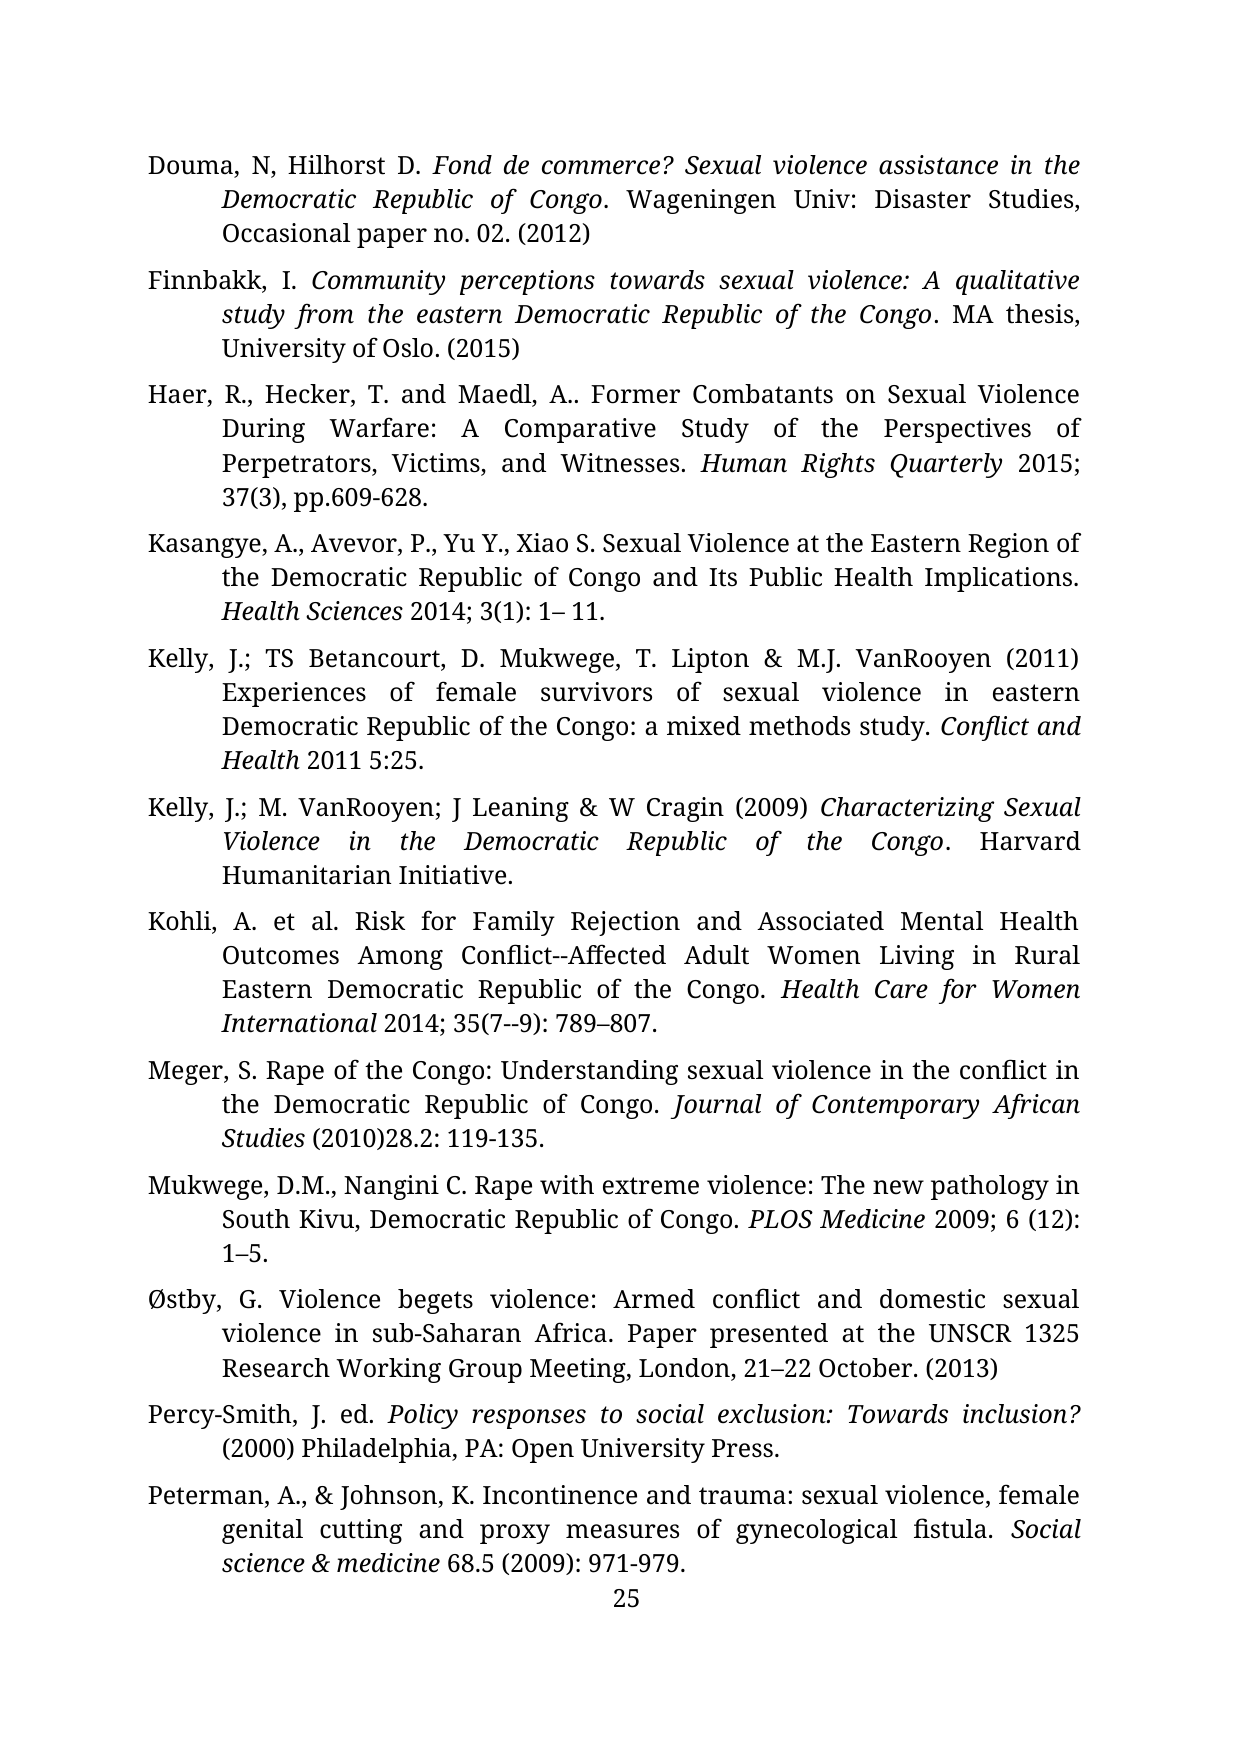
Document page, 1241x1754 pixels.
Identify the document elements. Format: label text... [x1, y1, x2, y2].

text Meger, S. Rape of the Congo: Understanding sexual violence in the conflict in the Democratic Republic of Congo. Journal of Contemporary African Studies (2010)28.2: 119-135. [148, 1053, 1081, 1155]
text Østby, G. Violence begets violence: Armed conflict and domestic sexual violence in sub-Saharan Africa. Paper presented at the UNSCR 1325 Research Working Group Meeting, London, 21–22 October. (2013) [148, 1282, 1081, 1384]
text Kelly, J.; TS Betancourt, D. Mukwege, T. Lipton & M.J. VanRooyen (2011) Experiences of female survivors of sexual violence in eastern Democratic Republic of the Congo: a mixed methods study. Conflict and Health 2011 5:25. [148, 641, 1081, 777]
text Kohli, A. et al. Risk for Family Rejection and Associated Mental Health Outcomes Among Conflict-­-Affected Adult Women Living in Rural Eastern Democratic Republic of the Congo. Health Care for Women International 2014; 35(7-­-9): 789–807. [148, 904, 1081, 1040]
text Douma, N, Hilhorst D. Fond de commerce? Sexual violence assistance in the Democratic Republic of Congo. Wageningen Univ: Disaster Studies, Occasional paper no. 02. (2012) [148, 148, 1081, 250]
text Kasangye, A., Avevor, P., Yu Y., Xiao S. Sexual Violence at the Eastern Region of the Democratic Republic of Congo and Its Public Health Implications. Health Sciences 2014; 3(1): 1– 11. [148, 526, 1081, 628]
text Percy-Smith, J. ed. Policy responses to social exclusion: Towards inclusion? (2000) Philadelphia, PA: Open University Press. [148, 1397, 1081, 1465]
text Finnbakk, I. Community perceptions towards sexual violence: A qualitative study from the eastern Democratic Republic of the Congo. MA thesis, University of Oslo. (2015) [148, 262, 1081, 364]
text Kelly, J.; M. VanRooyen; J Leaning & W Cragin (2009) Characterizing Sexual Violence in the Democratic Republic of the Congo. Harvard Humanitarian Initiative. [148, 789, 1081, 891]
text Mukwege, D.M., Nangini C. Rape with extreme violence: The new pathology in South Kivu, Democratic Republic of Congo. PLOS Medicine 2009; 6 (12): 1–5. [148, 1167, 1081, 1269]
text Peterman, A., & Johnson, K. Incontinence and trauma: sexual violence, female genital cutting and proxy measures of gynecological fistula. Social science & medicine 68.5 (2009): 971-979. [148, 1477, 1081, 1579]
text Haer, R., Hecker, T. and Maedl, A.. Former Combatants on Sexual Violence During Warfare: A Comparative Study of the Perspectives of Perpetrators, Victims, and Witnesses. Human Rights Quarterly 2015; 37(3), pp.609-628. [148, 377, 1081, 513]
